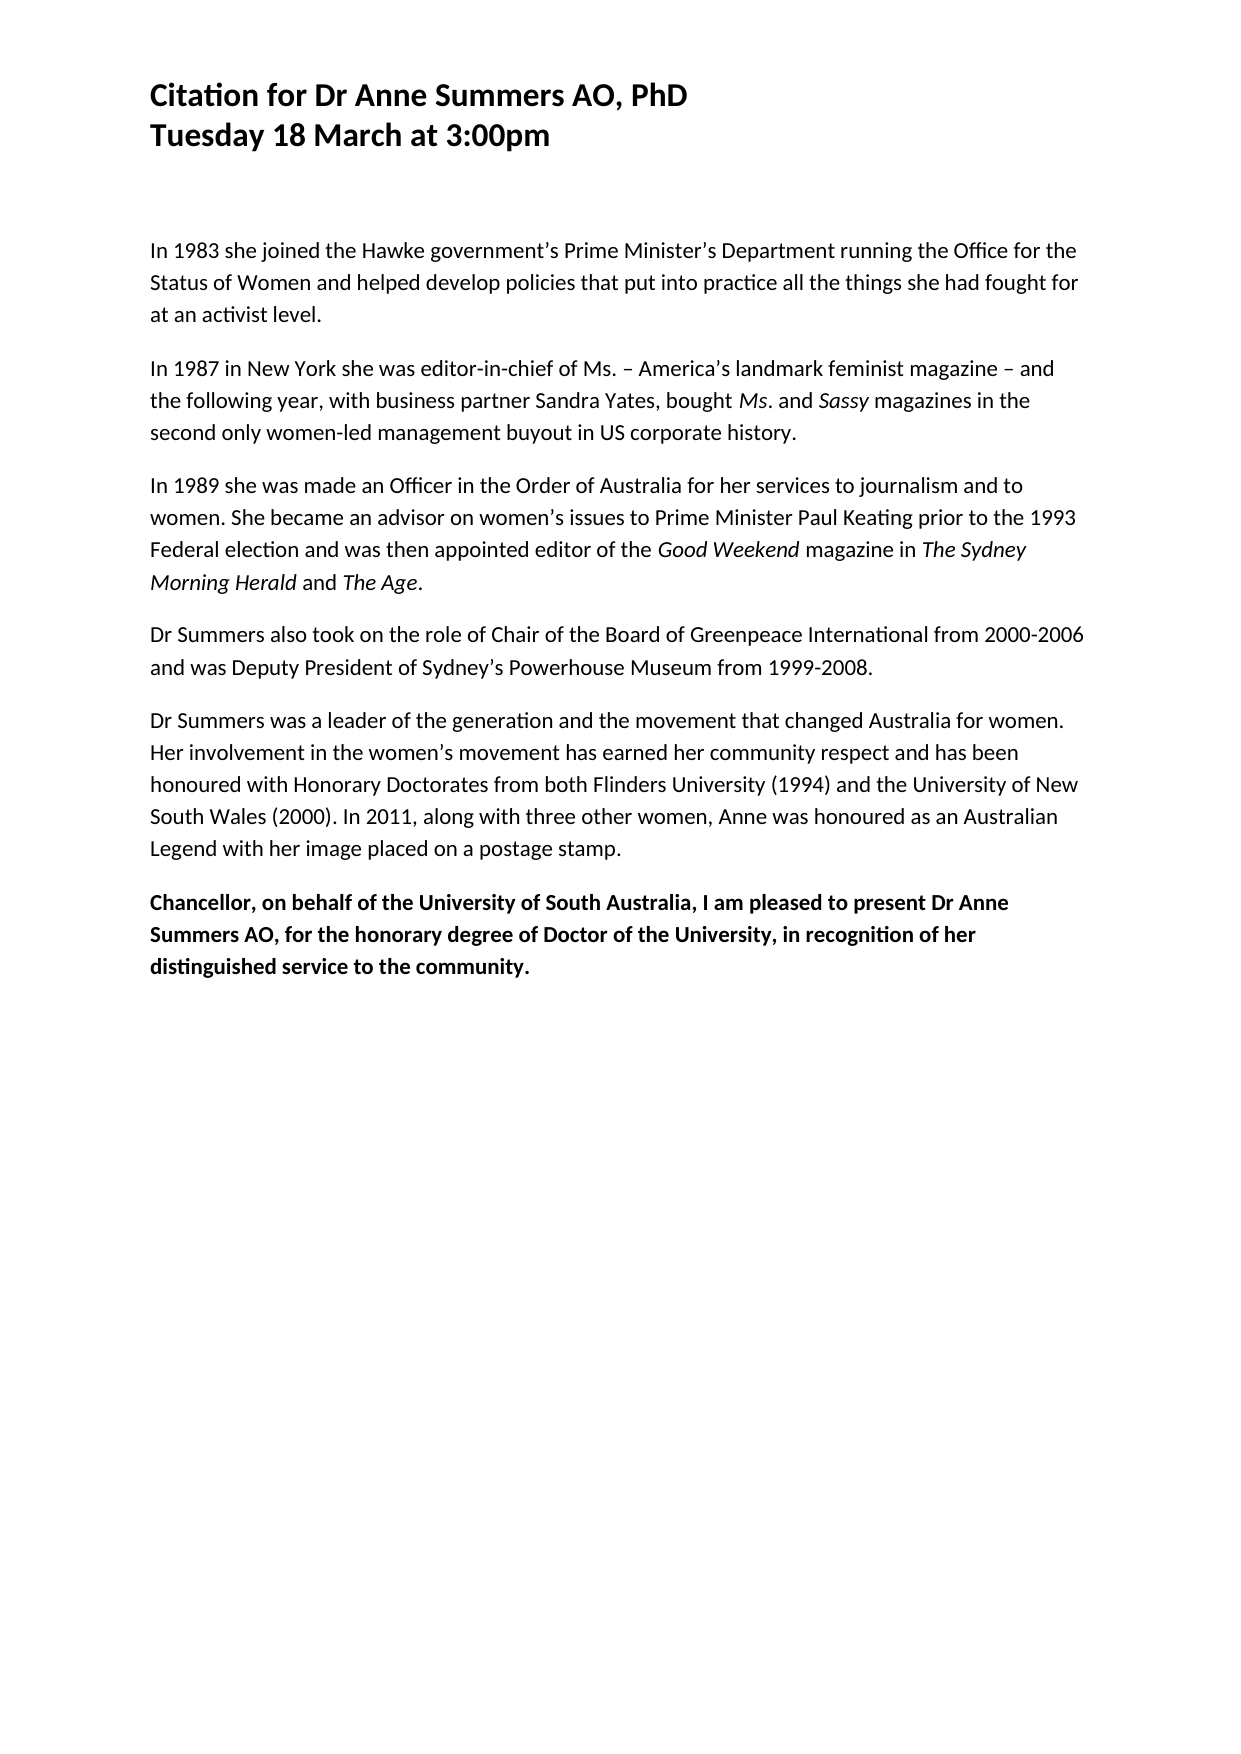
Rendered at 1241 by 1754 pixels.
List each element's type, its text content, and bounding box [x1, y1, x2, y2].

text Chancellor, on behalf of the University of South Australia, I am pleased to present Dr Anne Summers AO, for the honorary degree of Doctor of the University, in recognition of her distinguished service to the community. [150, 888, 1090, 980]
text In 1987 in New York she was editor-in-chief of Ms. – America’s landmark feminist magazine – and the following year, with business partner Sandra Yates, bought Ms. and Sassy magazines in the second only women-led management buyout in US corporate history. [150, 354, 1090, 446]
text Dr Summers also took on the role of Chair of the Board of Greenpeace International from 2000-2006 and was Deputy President of Sydney’s Powerhouse Museum from 1999-2008. [150, 621, 1090, 681]
text Dr Summers was a leader of the generation and the movement that changed Australia for women. Her involvement in the women’s movement has earned her community respect and has been honoured with Honorary Doctorates from both Flinders University (1994) and the University of New South Wales (2000). In 2011, along with three other women, Anne was honoured as an Australian Legend with her image placed on a postage stamp. [150, 706, 1090, 863]
text In 1989 she was made an Officer in the Order of Australia for her services to journalism and to women. She became an advisor on women’s issues to Prime Minister Paul Keating prior to the 1993 Federal election and was then appointed editor of the Good Weekend magazine in The Sydney Morning Herald and The Age. [150, 471, 1090, 596]
text In 1983 she joined the Hawke government’s Prime Minister’s Department running the Office for the Status of Women and helped develop policies that put into practice all the things she had fought for at an activist level. [150, 236, 1090, 329]
